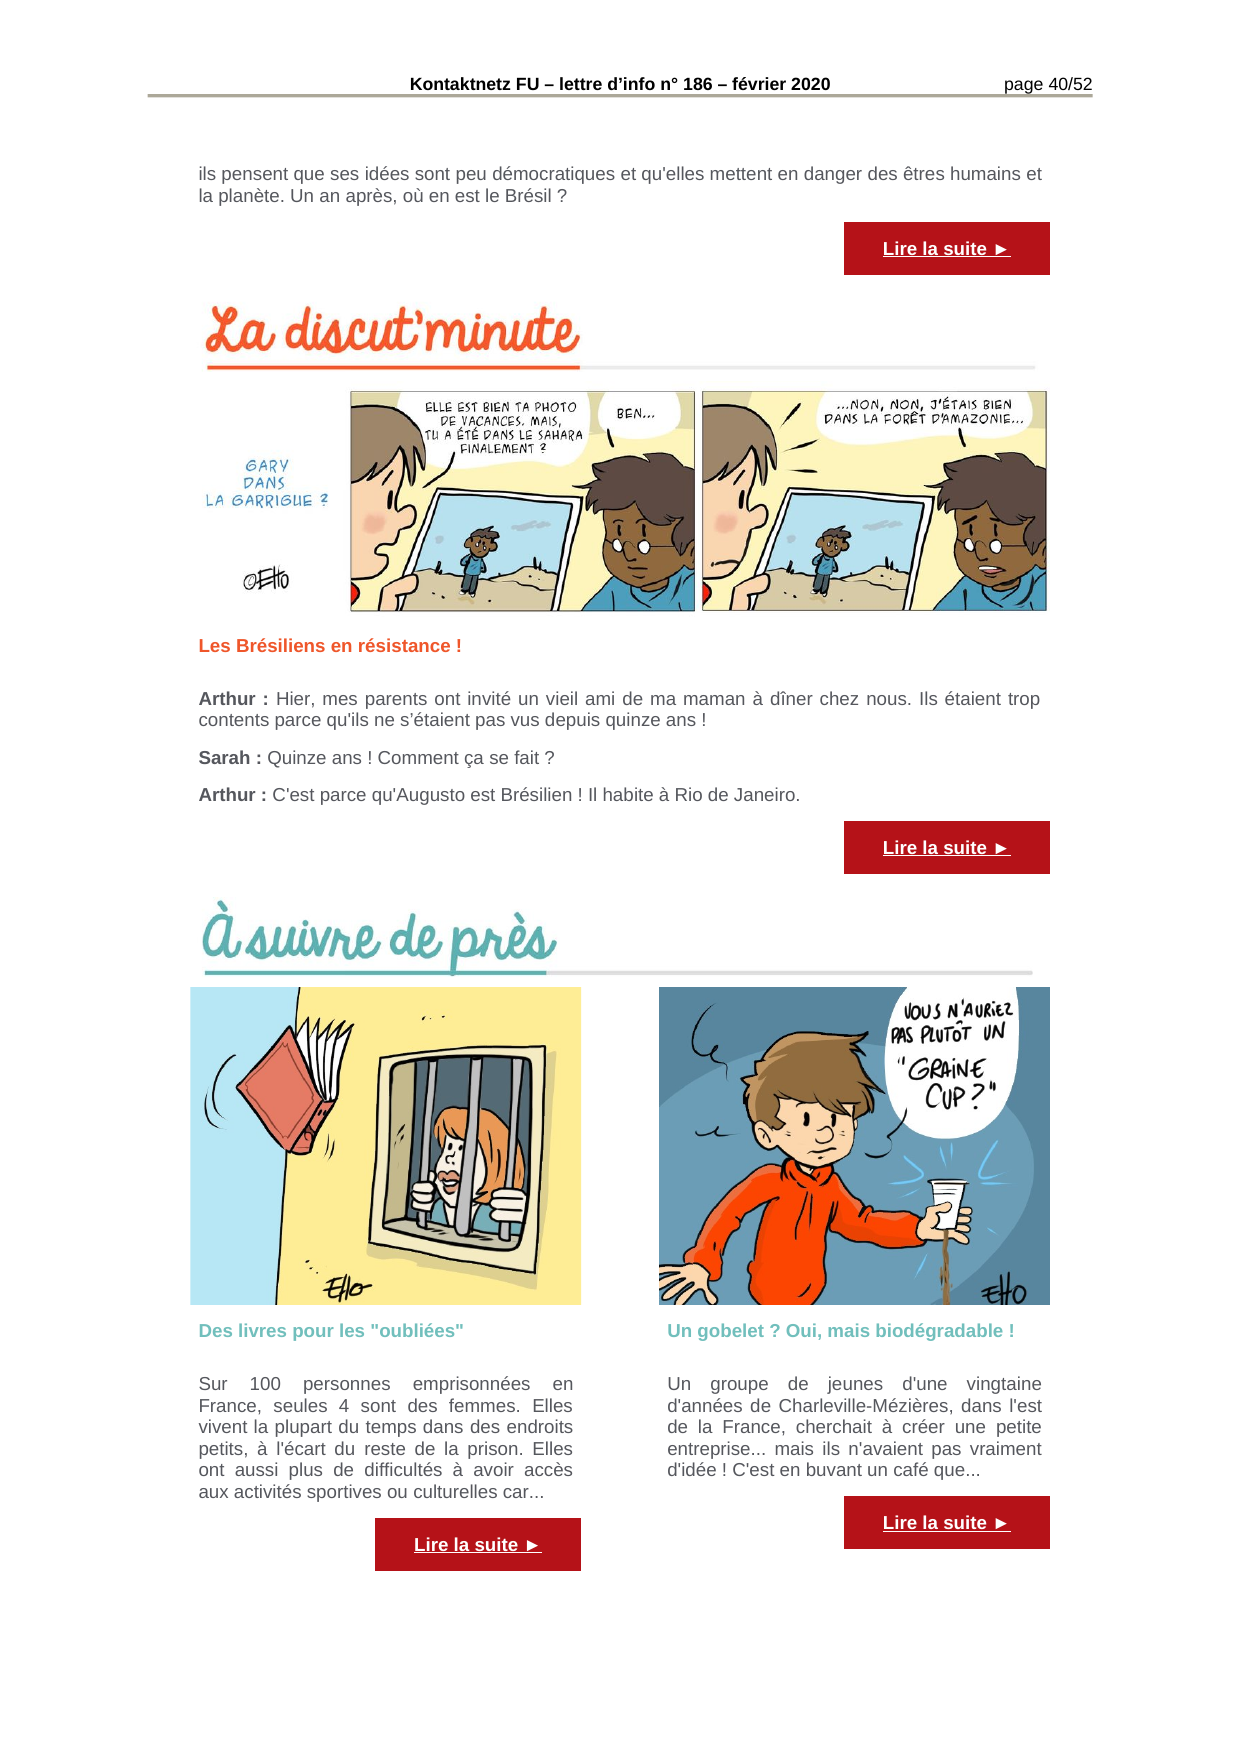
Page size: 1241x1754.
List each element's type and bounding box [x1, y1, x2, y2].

table_header [148, 987, 1093, 1602]
table_header [148, 275, 1093, 874]
table_header [148, 874, 1093, 987]
table_header [148, 148, 1093, 275]
picture [190, 897, 1050, 1305]
picture [190, 291, 1050, 620]
